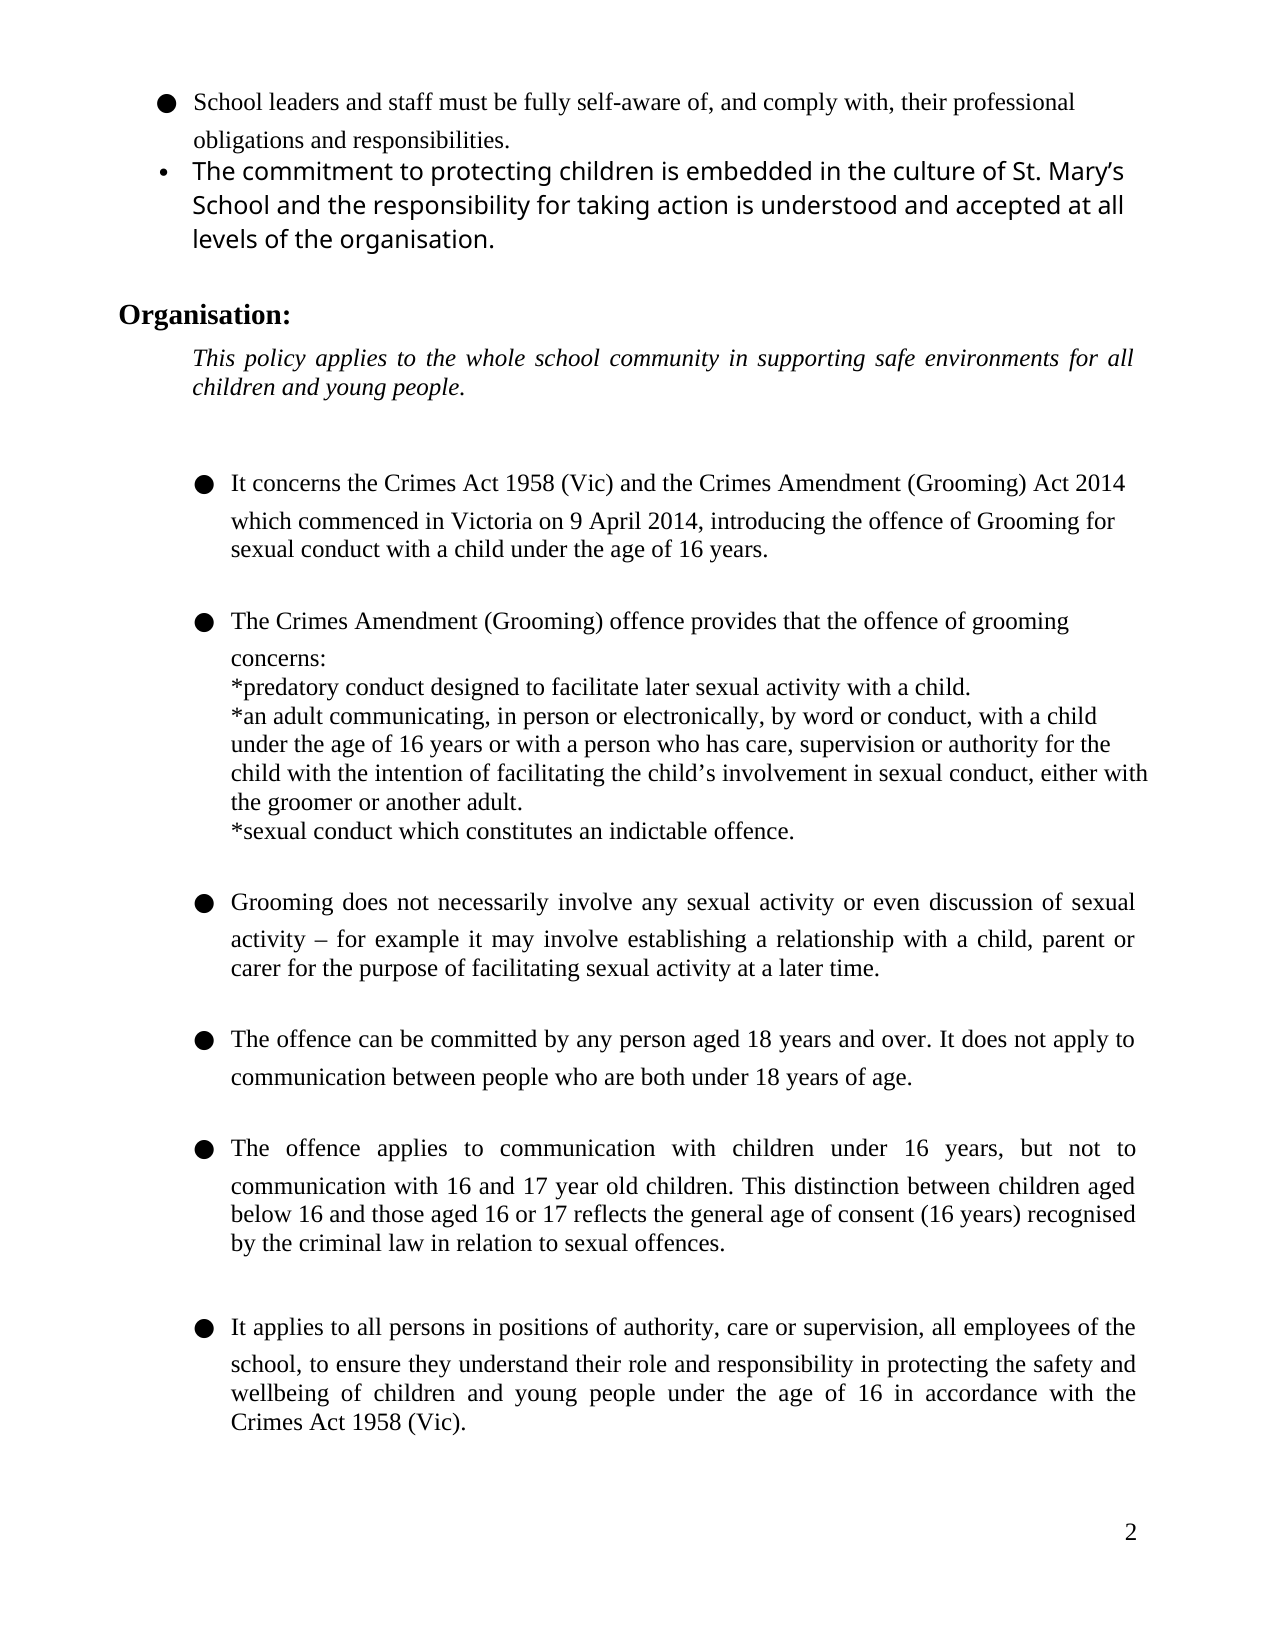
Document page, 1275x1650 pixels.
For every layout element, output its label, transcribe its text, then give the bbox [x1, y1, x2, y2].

list It concerns the Crimes Act 1958 (Vic) and the Crimes Amendment (Grooming) Act 2014 which commenced in Victoria on 9 April 2014, introducing the offence of Grooming for sexual conduct with a child under the age of 16 years. [193, 454, 1152, 563]
list The offence applies to communication with children under 16 years, but not to communication with 16 and 17 year old children. This distinction between children aged below 16 and those aged 16 or 17 reflects the general age of consent (16 years) recognised by the criminal law in relation to sexual offences. [193, 1119, 1137, 1257]
list The offence can be committed by any person aged 18 years and over. It does not apply to communication between people who are both under 18 years of age. [193, 1011, 1137, 1091]
list School leaders and staff must be fully self-aware of, and comply with, their professional obligations and responsibilities. [156, 74, 1152, 154]
text *predatory conduct designed to facilitate later sexual activity with a child. [231, 672, 1152, 701]
text Organisation: [118, 297, 1137, 331]
text This policy applies to the whole school community in supporting safe environments for all children and young people. [192, 343, 1137, 401]
text *sexual conduct which constitutes an indictable offence. [231, 816, 1152, 844]
list It applies to all persons in positions of authority, care or supervision, all employees of the school, to ensure they understand their role and responsibility in protecting the safety and wellbeing of children and young people under the age of 16 in accordance with the Crimes Act 1958 (Vic). [193, 1298, 1137, 1436]
list Grooming does not necessarily involve any sexual activity or even discussion of sexual activity – for example it may involve establishing a relationship with a child, parent or carer for the purpose of facilitating sexual activity at a later time. [193, 873, 1137, 982]
list The Crimes Amendment (Grooming) offence provides that the offence of grooming concerns: [193, 592, 1152, 672]
text *an adult communicating, in person or electronically, by word or conduct, with a child under the age of 16 years or with a person who has care, supervision or authority for the child with the intention of facilitating the child’s involvement in sexual conduct, either with the groomer or another adult. [231, 701, 1152, 816]
